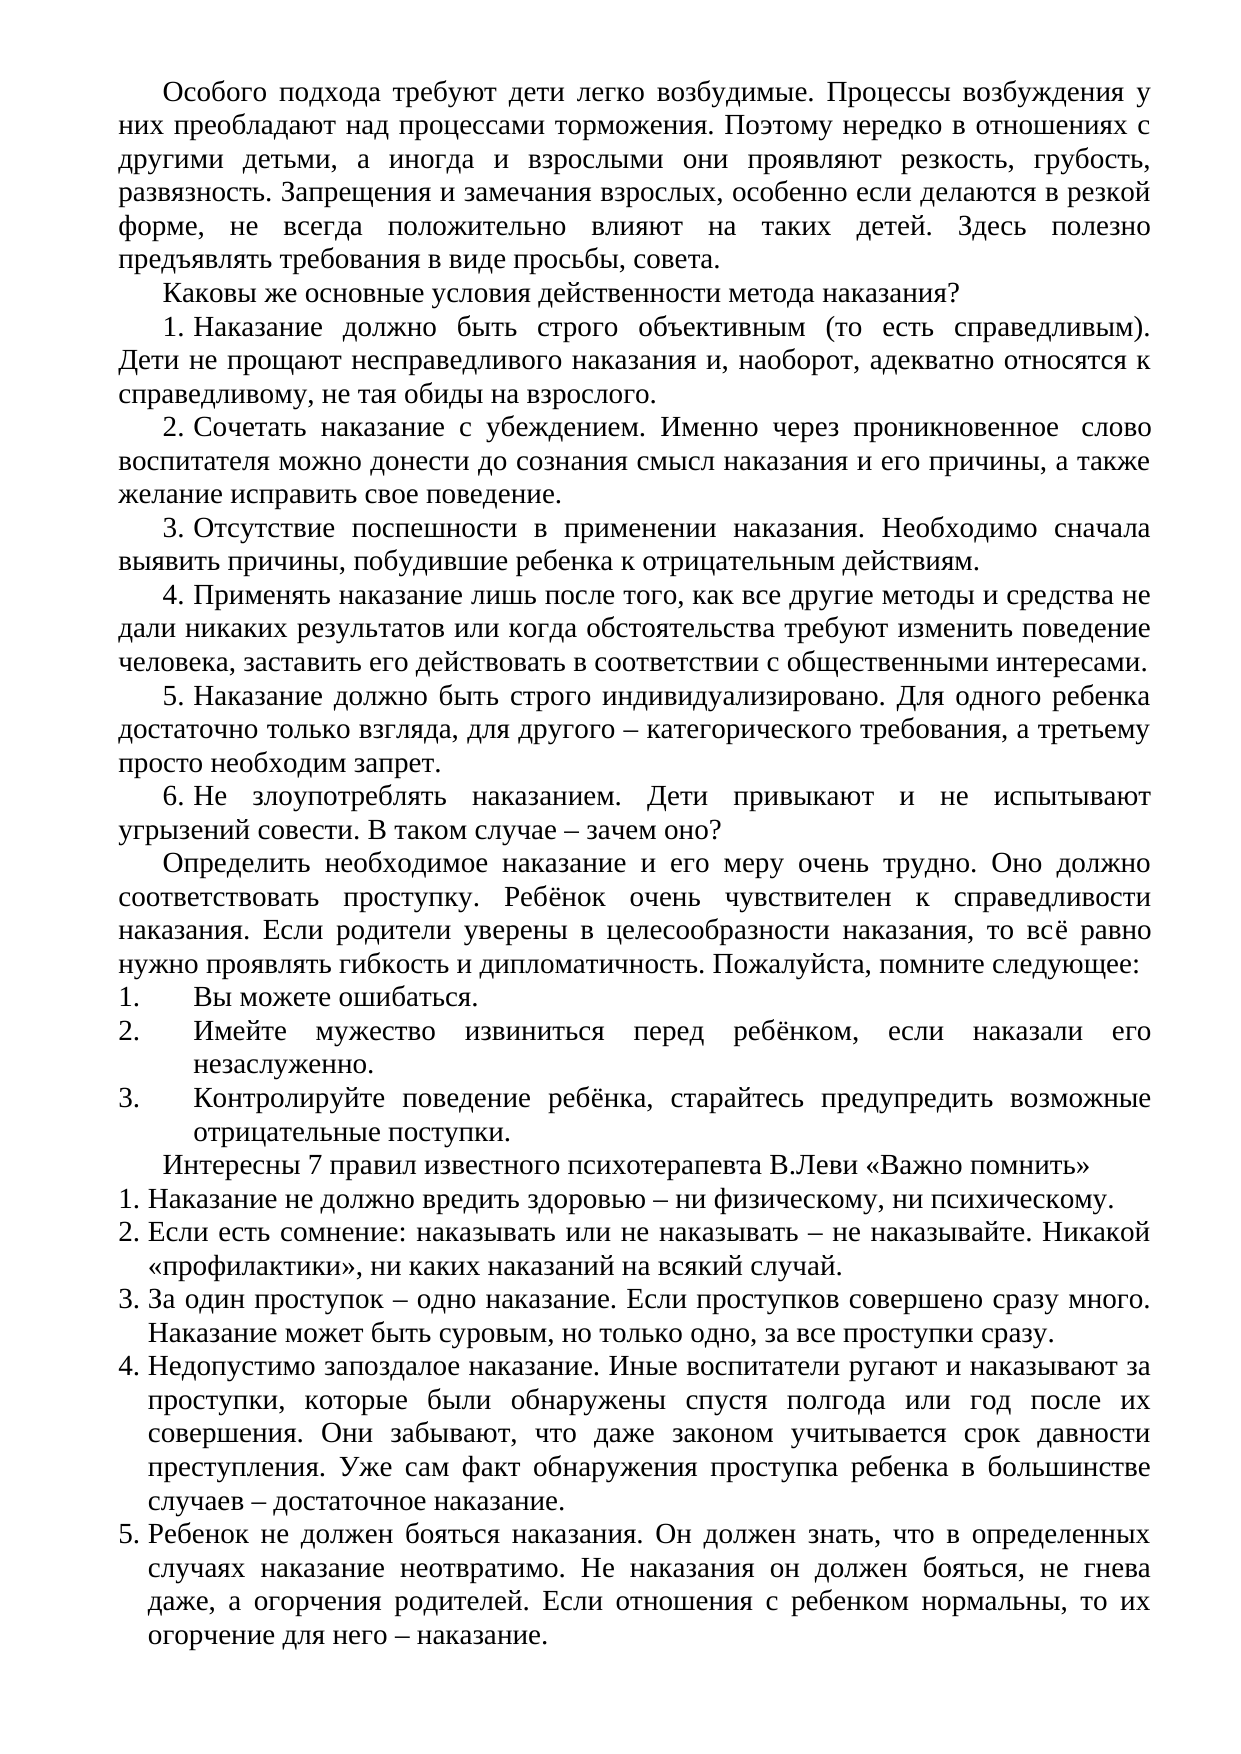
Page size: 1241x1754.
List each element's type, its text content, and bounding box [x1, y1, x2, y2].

list Не злоупотреблять наказанием. Дети привыкают и не испытывают угрызений совести. В таком случае – зачем оно? [118, 778, 1152, 845]
list Контролируйте поведение ребёнка, старайтесь предупредить возможные отрицательные поступки. [118, 1080, 1152, 1147]
list Если есть сомнение: наказывать или не наказывать – не наказывайте. Никакой «профилактики», ни каких наказаний на всякий случай. [118, 1214, 1152, 1281]
list Наказание не должно вредить здоровью – ни физическому, ни психическому. [118, 1181, 1152, 1214]
list Ребенок не должен бояться наказания. Он должен знать, что в определенных случаях наказание неотвратимо. Не наказания он должен бояться, не гнева даже, а огорчения родителей. Если отношения с ребенком нормальны, то их огорчение для него – наказание. [118, 1516, 1152, 1650]
list Имейте мужество извиниться перед ребёнком, если наказали его незаслуженно. [118, 1013, 1152, 1080]
text Интересны 7 правил известного психотерапевта В.Леви «Важно помнить» [118, 1147, 1152, 1181]
list Сочетать наказание с убеждением. Именно через проникновенное слово воспитателя можно донести до сознания смысл наказания и его причины, а также желание исправить свое поведение. [118, 409, 1152, 510]
list Применять наказание лишь после того, как все другие методы и средства не дали никаких результатов или когда обстоятельства требуют изменить поведение человека, заставить его действовать в соответствии с общественными интересами. [118, 577, 1152, 678]
text Особого подхода требуют дети легко возбудимые. Процессы возбуждения у них преобладают над процессами торможения. Поэтому нередко в отношениях с другими детьми, а иногда и взрослыми они проявляют резкость, грубость, развязность. Запрещения и замечания взрослых, особенно если делаются в резкой форме, не всегда положительно влияют на таких детей. Здесь полезно предъявлять требования в виде просьбы, совета. [118, 74, 1152, 275]
list Наказание должно быть строго объективным (то есть справедливым). Дети не прощают несправедливого наказания и, наоборот, адекватно относятся к справедливому, не тая обиды на взрослого. [118, 309, 1152, 409]
list За один проступок – одно наказание. Если проступков совершено сразу много. Наказание может быть суровым, но только одно, за все проступки сразу. [118, 1281, 1152, 1348]
list Недопустимо запоздалое наказание. Иные воспитатели ругают и наказывают за проступки, которые были обнаружены спустя полгода или год после их совершения. Они забывают, что даже законом учитывается срок давности преступления. Уже сам факт обнаружения проступка ребенка в большинстве случаев – достаточное наказание. [118, 1348, 1152, 1516]
list Вы можете ошибаться. [118, 979, 1152, 1013]
text Определить необходимое наказание и его меру очень трудно. Оно должно соответствовать проступку. Ребёнок очень чувствителен к справедливости наказания. Если родители уверены в целесообразности наказания, то всё равно нужно проявлять гибкость и дипломатичность. Пожалуйста, помните следующее: [118, 845, 1152, 979]
list Отсутствие поспешности в применении наказания. Необходимо сначала выявить причины, побудившие ребенка к отрицательным действиям. [118, 510, 1152, 577]
list Наказание должно быть строго индивидуализировано. Для одного ребенка достаточно только взгляда, для другого – категорического требования, а третьему просто необходим запрет. [118, 678, 1152, 778]
text Каковы же основные условия действенности метода наказания? [118, 275, 1152, 309]
